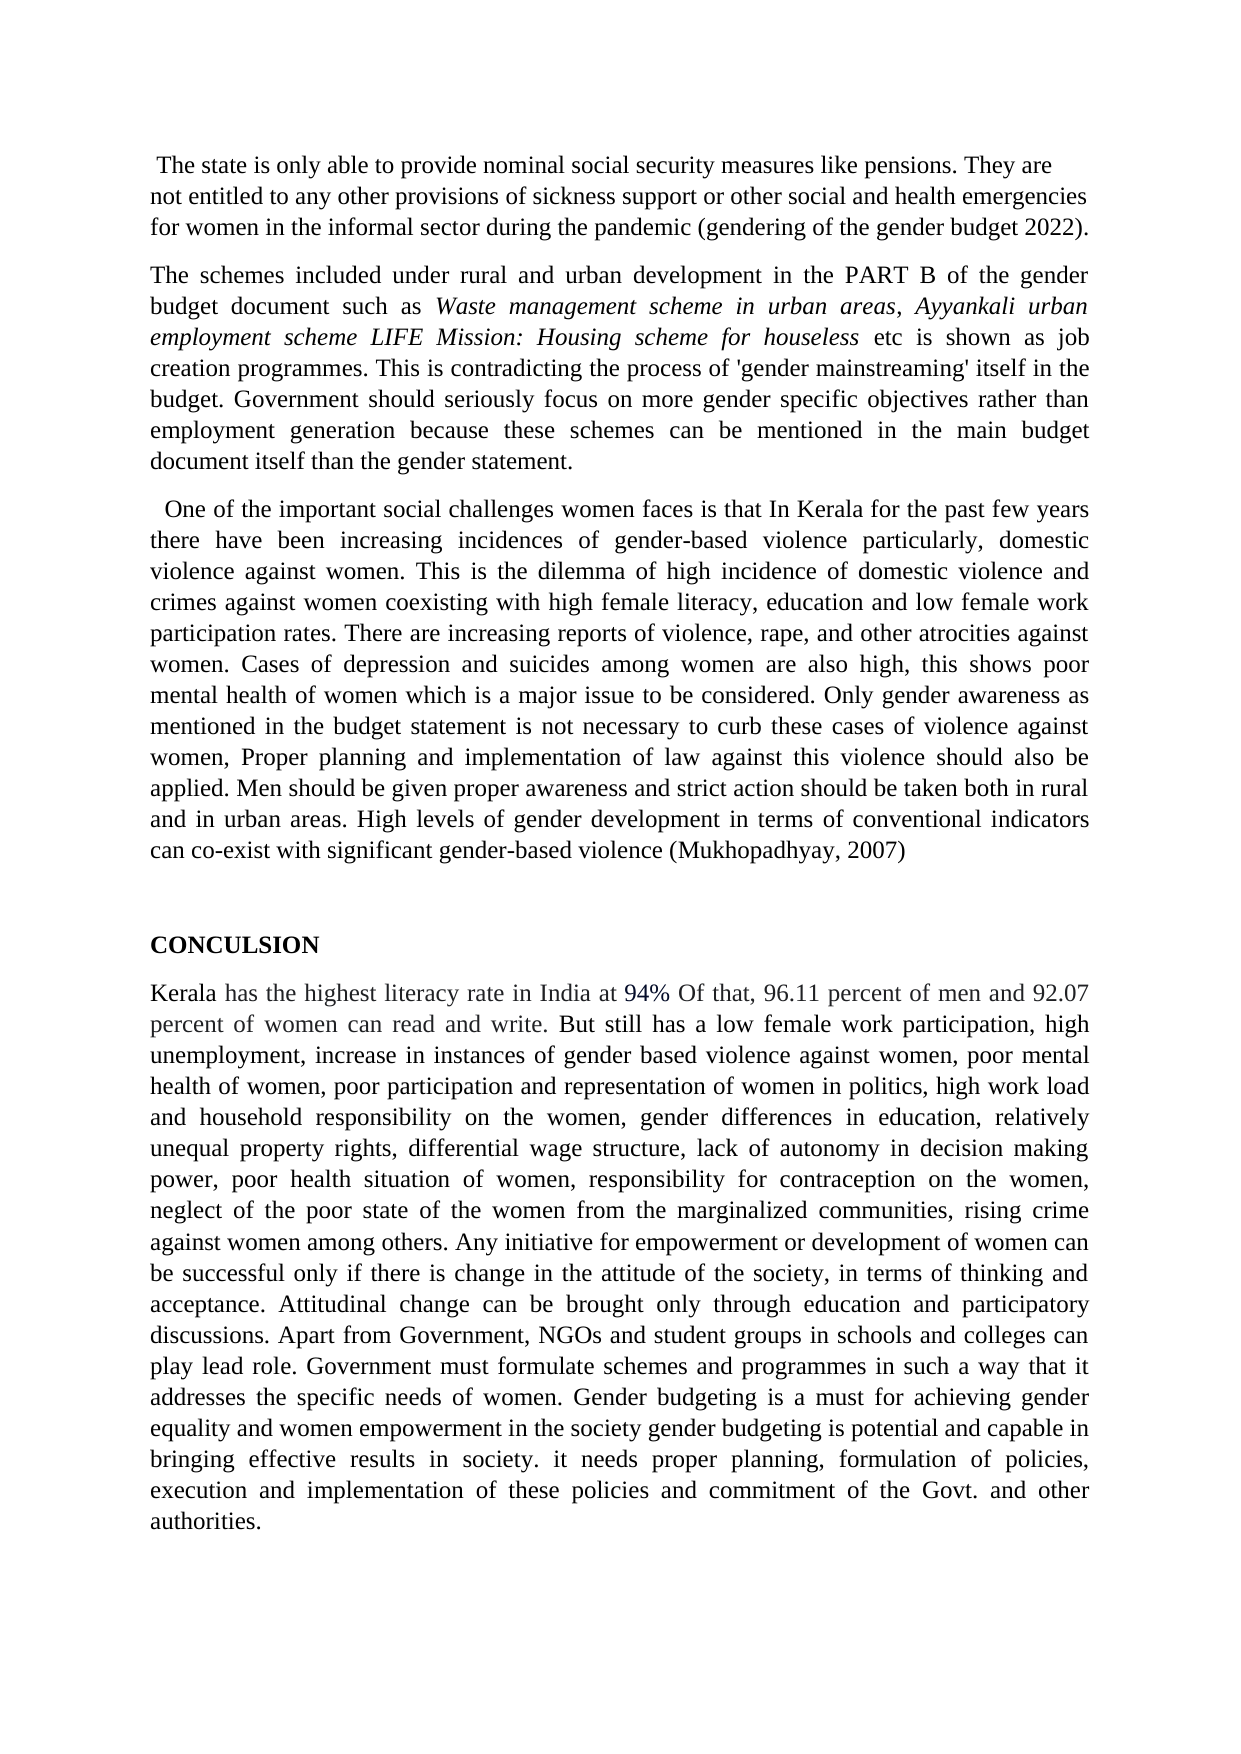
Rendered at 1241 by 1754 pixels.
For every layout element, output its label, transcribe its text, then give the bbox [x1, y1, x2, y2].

text Kerala has the highest literacy rate in India at 94% Of that, 96.11 percent of men and 92.07 percent of women can read and write. But still has a low female work participation, high unemployment, increase in instances of gender based violence against women, poor mental health of women, poor participation and representation of women in politics, high work load and household responsibility on the women, gender differences in education, relatively unequal property rights, differential wage structure, lack of autonomy in decision making power, poor health situation of women, responsibility for contraception on the women, neglect of the poor state of the women from the marginalized communities, rising crime against women among others. Any initiative for empowerment or development of women can be successful only if there is change in the attitude of the society, in terms of thinking and acceptance. Attitudinal change can be brought only through education and participatory discussions. Apart from Government, NGOs and student groups in schools and colleges can play lead role. Government must formulate schemes and programmes in such a way that it addresses the specific needs of women. Gender budgeting is a must for achieving gender equality and women empowerment in the society gender budgeting is potential and capable in bringing effective results in society. it needs proper planning, formulation of policies, execution and implementation of these policies and commitment of the Govt. and other authorities. [150, 978, 1090, 1535]
text The schemes included under rural and urban development in the PART B of the gender budget document such as Waste management scheme in urban areas, Ayyankali urban employment scheme LIFE Mission: Housing scheme for houseless etc is shown as job creation programmes. This is contradicting the process of 'gender mainstreaming' itself in the budget. Government should seriously focus on more gender specific objectives rather than employment generation because these schemes can be mentioned in the main budget document itself than the gender statement. [150, 260, 1090, 475]
text The state is only able to provide nominal social security measures like pensions. They are not entitled to any other provisions of sickness support or other social and health emergencies for women in the informal sector during the pandemic (gendering of the gender budget 2022). [150, 150, 1090, 241]
text CONCULSION [150, 931, 1090, 959]
text One of the important social challenges women faces is that In Kerala for the past few years there have been increasing incidences of gender-based violence particularly, domestic violence against women. This is the dilemma of high incidence of domestic violence and crimes against women coexisting with high female literacy, education and low female work participation rates. There are increasing reports of violence, rape, and other atrocities against women. Cases of depression and suicides among women are also high, this shows poor mental health of women which is a major issue to be considered. Only gender awareness as mentioned in the budget statement is not necessary to curb these cases of violence against women, Proper planning and implementation of law against this violence should also be applied. Men should be given proper awareness and strict action should be taken both in rural and in urban areas. High levels of gender development in terms of conventional indicators can co-exist with significant gender-based violence (Mukhopadhyay, 2007) [150, 494, 1090, 864]
